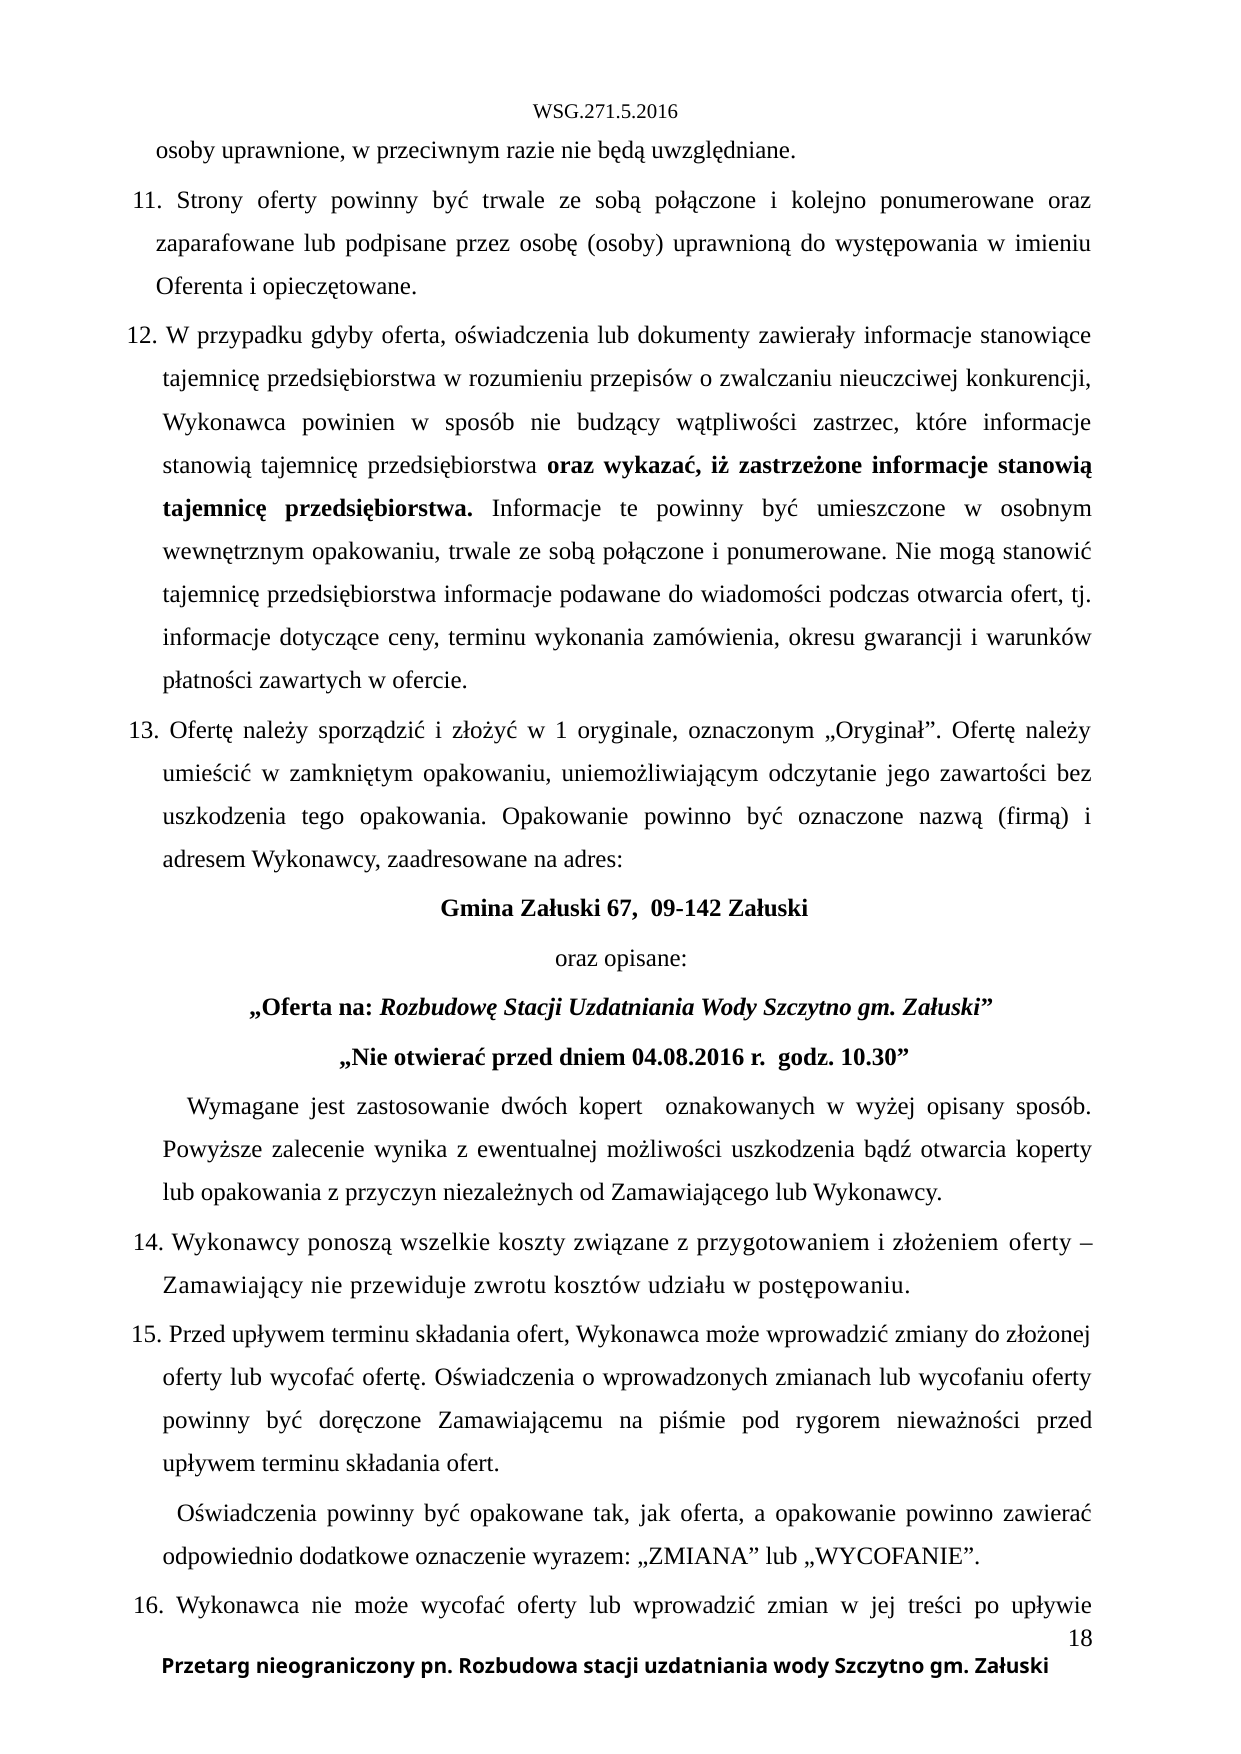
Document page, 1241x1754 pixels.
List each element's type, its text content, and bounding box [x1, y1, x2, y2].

text oraz opisane: [118, 943, 1093, 972]
text „Nie otwierać przed dniem 04.08.2016 r. godz. 10.30” [118, 1042, 1093, 1070]
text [133, 1590, 1093, 1619]
text Oświadczenia powinny być opakowane tak, jak oferta, a opakowanie powinno zawierać odpowiednio dodatkowe oznaczenie wyrazem: „ZMIANA” lub „WYCOFANIE”. [118, 1498, 1093, 1570]
text 14. Wykonawcy ponoszą wszelkie koszty związane z przygotowaniem i złożeniem oferty – Zamawiający nie przewiduje zwrotu kosztów udziału w postępowaniu. [118, 1227, 1093, 1298]
text 11. Strony oferty powinny być trwale ze sobą połączone i kolejno ponumerowane oraz zaparafowane lub podpisane przez osobę (osoby) uprawnioną do występowania w imieniu Oferenta i opieczętowane. [118, 185, 1093, 300]
text Gmina Załuski 67, 09-142 Załuski [118, 893, 1093, 922]
text „Oferta na: Rozbudowę Stacji Uzdatniania Wody Szczytno gm. Załuski” [118, 992, 1093, 1021]
text 13. Ofertę należy sporządzić i złożyć w 1 oryginale, oznaczonym „Oryginał”. Ofertę należy umieścić w zamkniętym opakowaniu, uniemożliwiającym odczytanie jego zawartości bez uszkodzenia tego opakowania. Opakowanie powinno być oznaczone nazwą (firmą) i adresem Wykonawcy, zaadresowane na adres: [118, 715, 1093, 873]
text 15. Przed upływem terminu składania ofert, Wykonawca może wprowadzić zmiany do złożonej oferty lub wycofać ofertę. Oświadczenia o wprowadzonych zmianach lub wycofaniu oferty powinny być doręczone Zamawiającemu na piśmie pod rygorem nieważności przed upływem terminu składania ofert. [118, 1319, 1093, 1477]
text Wymagane jest zastosowanie dwóch kopert oznakowanych w wyżej opisany sposób. Powyższe zalecenie wynika z ewentualnej możliwości uszkodzenia bądź otwarcia koperty lub opakowania z przyczyn niezależnych od Zamawiającego lub Wykonawcy. [118, 1091, 1093, 1206]
text 12. W przypadku gdyby oferta, oświadczenia lub dokumenty zawierały informacje stanowiące tajemnicę przedsiębiorstwa w rozumieniu przepisów o zwalczaniu nieuczciwej konkurencji, Wykonawca powinien w sposób nie budzący wątpliwości zastrzec, które informacje stanowią tajemnicę przedsiębiorstwa oraz wykazać, iż zastrzeżone informacje stanowią tajemnicę przedsiębiorstwa. Informacje te powinny być umieszczone w osobnym wewnętrznym opakowaniu, trwale ze sobą połączone i ponumerowane. Nie mogą stanowić tajemnicę przedsiębiorstwa informacje podawane do wiadomości podczas otwarcia ofert, tj. informacje dotyczące ceny, terminu wykonania zamówienia, okresu gwarancji i warunków płatności zawartych w ofercie. [118, 320, 1093, 694]
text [118, 135, 1093, 164]
